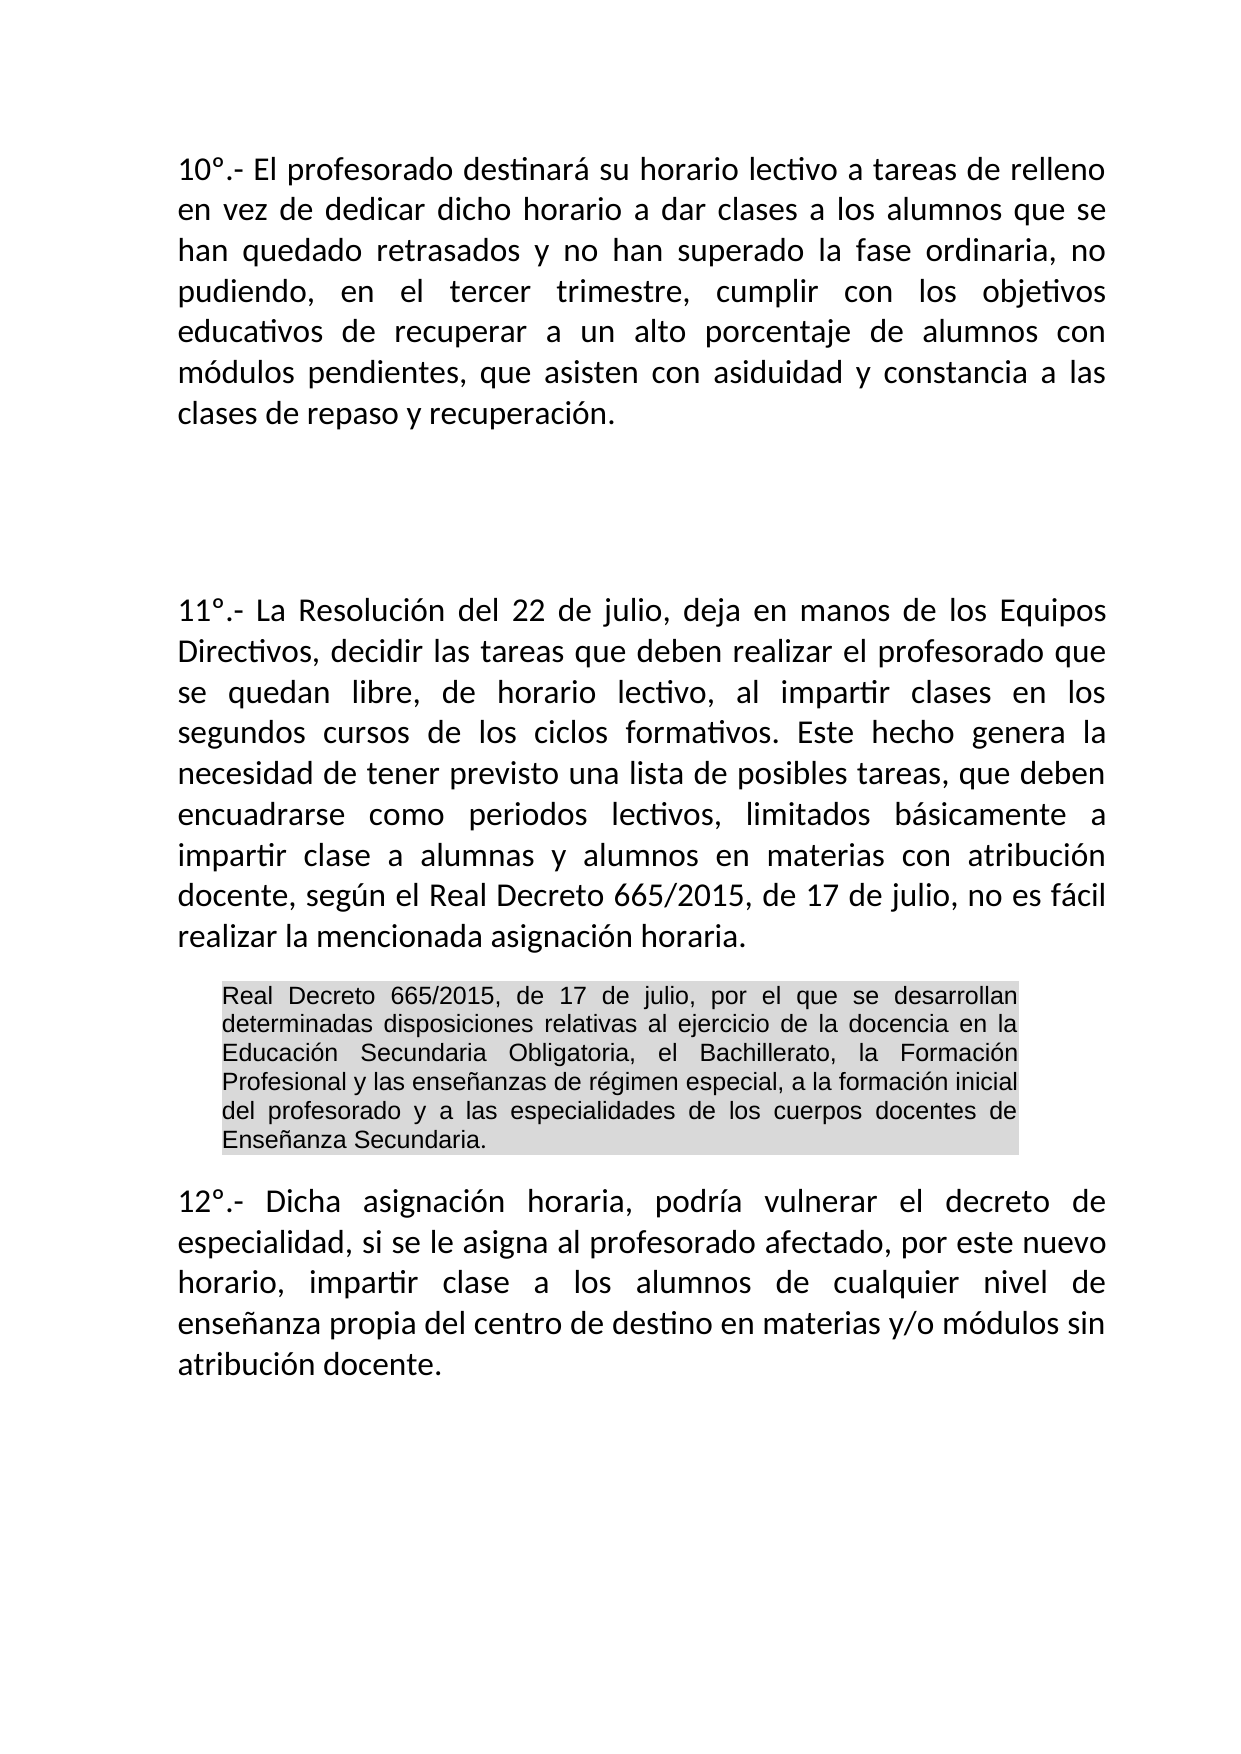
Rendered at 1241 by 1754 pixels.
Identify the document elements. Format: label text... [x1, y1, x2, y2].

text 10º.- El profesorado destinará su horario lectivo a tareas de relleno en vez de dedicar dicho horario a dar clases a los alumnos que se han quedado retrasados y no han superado la fase ordinaria, no pudiendo, en el tercer trimestre, cumplir con los objetivos educativos de recuperar a un alto porcentaje de alumnos con módulos pendientes, que asisten con asiduidad y constancia a las clases de repaso y recuperación. [177, 148, 1107, 433]
text 12º.- Dicha asignación horaria, podría vulnerar el decreto de especialidad, si se le asigna al profesorado afectado, por este nuevo horario, impartir clase a los alumnos de cualquier nivel de enseñanza propia del centro de destino en materias y/o módulos sin atribución docente. [177, 1180, 1107, 1384]
text Real Decreto 665/2015, de 17 de julio, por el que se desarrollan determinadas disposiciones relativas al ejercicio de la docencia en la Educación Secundaria Obligatoria, el Bachillerato, la Formación Profesional y las enseñanzas de régimen especial, a la formación inicial del profesorado y a las especialidades de los cuerpos docentes de Enseñanza Secundaria. [222, 981, 1019, 1155]
text 11º.- La Resolución del 22 de julio, deja en manos de los Equipos Directivos, decidir las tareas que deben realizar el profesorado que se quedan libre, de horario lectivo, al impartir clases en los segundos cursos de los ciclos formativos. Este hecho genera la necesidad de tener previsto una lista de posibles tareas, que deben encuadrarse como periodos lectivos, limitados básicamente a impartir clase a alumnas y alumnos en materias con atribución docente, según el Real Decreto 665/2015, de 17 de julio, no es fácil realizar la mencionada asignación horaria. [177, 589, 1107, 956]
